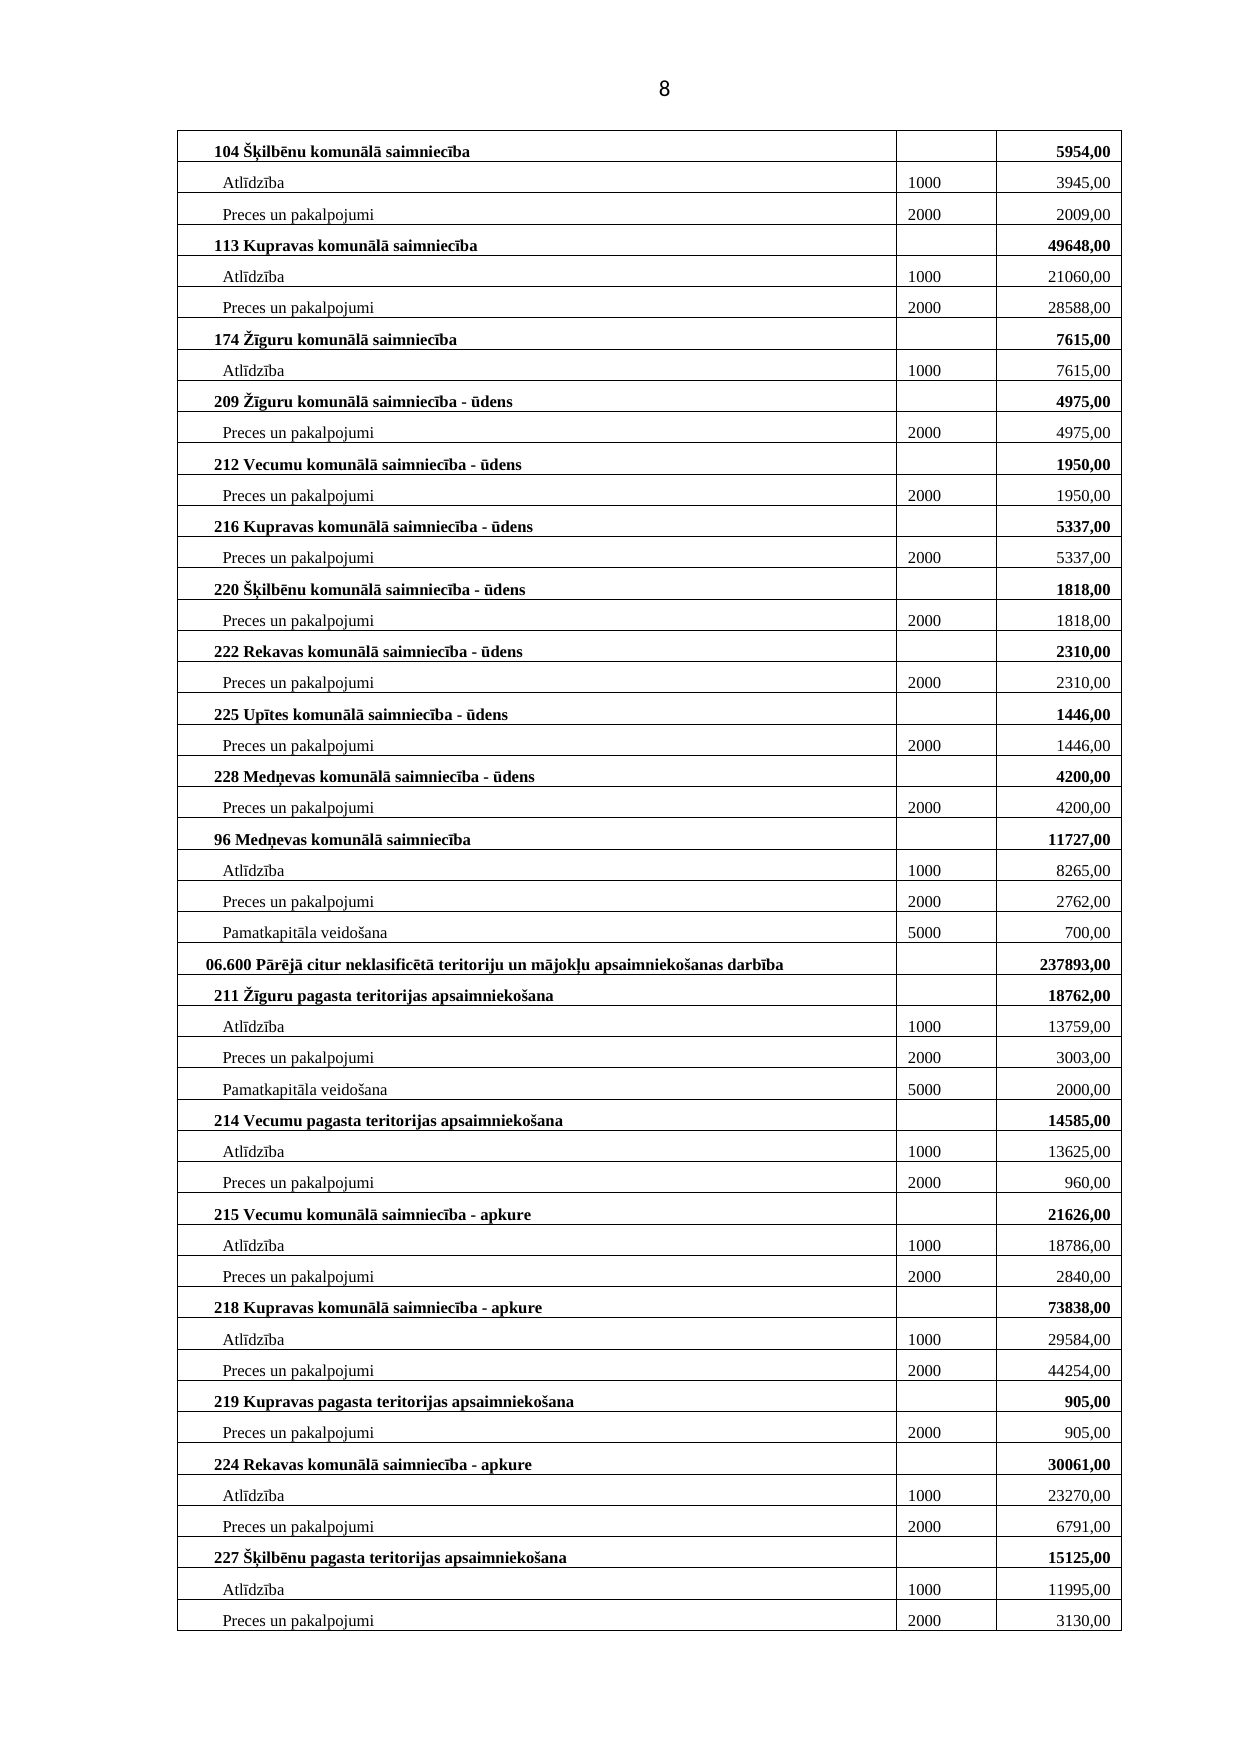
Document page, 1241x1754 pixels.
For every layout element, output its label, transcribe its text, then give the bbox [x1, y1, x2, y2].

table_cell 15125,00 [997, 1537, 1121, 1567]
table_cell [897, 225, 996, 255]
table_cell 700,00 [997, 912, 1121, 942]
table_cell Preces un pakalpojumi [178, 881, 896, 911]
table_cell 225 Upītes komunālā saimniecība - ūdens [178, 693, 896, 723]
table_cell 905,00 [997, 1412, 1121, 1442]
table_cell 2000 [897, 1412, 996, 1442]
table_cell 2000 [897, 287, 996, 317]
table_cell 44254,00 [997, 1350, 1121, 1380]
table_cell 23270,00 [997, 1475, 1121, 1505]
table_cell 1818,00 [997, 600, 1121, 630]
table_cell 2000 [897, 412, 996, 442]
table_cell 5337,00 [997, 537, 1121, 567]
table_cell 2000 [897, 787, 996, 817]
table_cell 1446,00 [997, 725, 1121, 755]
table_cell 1950,00 [997, 443, 1121, 473]
table_cell 3130,00 [997, 1600, 1121, 1630]
table_cell Atlīdzība [178, 162, 896, 192]
table_cell 2000 [897, 1506, 996, 1536]
table_cell 5000 [897, 1068, 996, 1098]
table_cell 2000 [897, 1600, 996, 1630]
table_cell 11727,00 [997, 818, 1121, 848]
table_cell 2840,00 [997, 1256, 1121, 1286]
table_cell 96 Medņevas komunālā saimniecība [178, 818, 896, 848]
table_cell 7615,00 [997, 318, 1121, 348]
table_cell 4200,00 [997, 787, 1121, 817]
table_cell [897, 693, 996, 723]
table_cell 1000 [897, 1475, 996, 1505]
table_cell 1000 [897, 350, 996, 380]
table_cell 220 Šķilbēnu komunālā saimniecība - ūdens [178, 568, 896, 598]
table_cell [897, 943, 996, 973]
table_cell 7615,00 [997, 350, 1121, 380]
table_cell [897, 1381, 996, 1411]
table_cell 2009,00 [997, 193, 1121, 223]
table_cell 209 Žīguru komunālā saimniecība - ūdens [178, 381, 896, 411]
table_cell 18762,00 [997, 975, 1121, 1005]
table_cell 29584,00 [997, 1318, 1121, 1348]
table_cell 2000 [897, 475, 996, 505]
table_cell 49648,00 [997, 225, 1121, 255]
table_cell 1000 [897, 1131, 996, 1161]
table_cell [897, 756, 996, 786]
table_cell [897, 975, 996, 1005]
table_cell Preces un pakalpojumi [178, 1256, 896, 1286]
table_cell 1000 [897, 1006, 996, 1036]
table_cell Atlīdzība [178, 1568, 896, 1598]
table_cell 2310,00 [997, 631, 1121, 661]
table_cell [897, 381, 996, 411]
table_cell 1000 [897, 256, 996, 286]
table_cell 6791,00 [997, 1506, 1121, 1536]
table_cell 211 Žīguru pagasta teritorijas apsaimniekošana [178, 975, 896, 1005]
table_cell Preces un pakalpojumi [178, 412, 896, 442]
table_cell 1818,00 [997, 568, 1121, 598]
table_cell Pamatkapitāla veidošana [178, 912, 896, 942]
table_cell 2000,00 [997, 1068, 1121, 1098]
table_cell 21060,00 [997, 256, 1121, 286]
table_cell 2000 [897, 881, 996, 911]
table_cell 18786,00 [997, 1225, 1121, 1255]
table_cell 4975,00 [997, 381, 1121, 411]
table_cell Preces un pakalpojumi [178, 193, 896, 223]
table_cell 216 Kupravas komunālā saimniecība - ūdens [178, 506, 896, 536]
table_cell 1000 [897, 1568, 996, 1598]
table_cell 227 Šķilbēnu pagasta teritorijas apsaimniekošana [178, 1537, 896, 1567]
table_cell Preces un pakalpojumi [178, 600, 896, 630]
table_cell 960,00 [997, 1162, 1121, 1192]
table_cell [897, 1537, 996, 1567]
table_cell 222 Rekavas komunālā saimniecība - ūdens [178, 631, 896, 661]
table_cell 5337,00 [997, 506, 1121, 536]
table_cell Preces un pakalpojumi [178, 1600, 896, 1630]
table_cell 237893,00 [997, 943, 1121, 973]
table_cell [897, 818, 996, 848]
table_cell 2000 [897, 537, 996, 567]
table_cell 2000 [897, 1037, 996, 1067]
table_cell [897, 631, 996, 661]
table_cell 06.600 Pārējā citur neklasificētā teritoriju un mājokļu apsaimniekošanas darbība [178, 943, 896, 973]
table_cell 2000 [897, 1256, 996, 1286]
table_cell 5954,00 [997, 131, 1121, 161]
table_cell 1000 [897, 1318, 996, 1348]
table_cell 14585,00 [997, 1100, 1121, 1130]
table_cell 5000 [897, 912, 996, 942]
table_cell 13625,00 [997, 1131, 1121, 1161]
table_cell 228 Medņevas komunālā saimniecība - ūdens [178, 756, 896, 786]
table_cell 11995,00 [997, 1568, 1121, 1598]
table_cell Atlīdzība [178, 850, 896, 880]
table_cell Atlīdzība [178, 256, 896, 286]
table_cell Atlīdzība [178, 1131, 896, 1161]
table_cell Preces un pakalpojumi [178, 1350, 896, 1380]
table_cell [897, 1287, 996, 1317]
table_cell [897, 1193, 996, 1223]
table_cell Preces un pakalpojumi [178, 537, 896, 567]
table_cell 214 Vecumu pagasta teritorijas apsaimniekošana [178, 1100, 896, 1130]
table_cell Preces un pakalpojumi [178, 1506, 896, 1536]
table_cell 224 Rekavas komunālā saimniecība - apkure [178, 1443, 896, 1473]
table_cell Preces un pakalpojumi [178, 787, 896, 817]
table_cell [897, 506, 996, 536]
table_cell 104 Šķilbēnu komunālā saimniecība [178, 131, 896, 161]
table_cell 1950,00 [997, 475, 1121, 505]
table_cell Atlīdzība [178, 1475, 896, 1505]
table_cell 2000 [897, 1162, 996, 1192]
table_cell 1000 [897, 162, 996, 192]
table_cell Pamatkapitāla veidošana [178, 1068, 896, 1098]
table_cell 2310,00 [997, 662, 1121, 692]
table_cell 3003,00 [997, 1037, 1121, 1067]
table_cell Preces un pakalpojumi [178, 725, 896, 755]
table_cell 21626,00 [997, 1193, 1121, 1223]
table_cell Preces un pakalpojumi [178, 662, 896, 692]
table_cell 1000 [897, 1225, 996, 1255]
table_cell 1446,00 [997, 693, 1121, 723]
table_cell 4200,00 [997, 756, 1121, 786]
table_cell 174 Žīguru komunālā saimniecība [178, 318, 896, 348]
table_cell 1000 [897, 850, 996, 880]
table_cell Atlīdzība [178, 1225, 896, 1255]
table_cell 215 Vecumu komunālā saimniecība - apkure [178, 1193, 896, 1223]
table_cell Atlīdzība [178, 350, 896, 380]
table_cell Atlīdzība [178, 1318, 896, 1348]
table_cell 218 Kupravas komunālā saimniecība - apkure [178, 1287, 896, 1317]
table_cell Atlīdzība [178, 1006, 896, 1036]
table_cell 2000 [897, 1350, 996, 1380]
table_cell [897, 443, 996, 473]
table_cell 2000 [897, 725, 996, 755]
table_cell Preces un pakalpojumi [178, 1162, 896, 1192]
table_cell [897, 568, 996, 598]
table_cell [897, 131, 996, 161]
table_cell 212 Vecumu komunālā saimniecība - ūdens [178, 443, 896, 473]
table_cell 2762,00 [997, 881, 1121, 911]
table_cell 28588,00 [997, 287, 1121, 317]
table_cell 8265,00 [997, 850, 1121, 880]
table_cell Preces un pakalpojumi [178, 1037, 896, 1067]
table_cell 73838,00 [997, 1287, 1121, 1317]
table_cell 219 Kupravas pagasta teritorijas apsaimniekošana [178, 1381, 896, 1411]
table_cell [897, 318, 996, 348]
table_cell 3945,00 [997, 162, 1121, 192]
table_cell Preces un pakalpojumi [178, 1412, 896, 1442]
table_cell 2000 [897, 193, 996, 223]
table_cell Preces un pakalpojumi [178, 287, 896, 317]
table_cell 13759,00 [997, 1006, 1121, 1036]
table_cell 113 Kupravas komunālā saimniecība [178, 225, 896, 255]
table_cell [897, 1100, 996, 1130]
table_cell Preces un pakalpojumi [178, 475, 896, 505]
table_cell 30061,00 [997, 1443, 1121, 1473]
table_cell 4975,00 [997, 412, 1121, 442]
table_cell 2000 [897, 600, 996, 630]
table_cell 2000 [897, 662, 996, 692]
table_cell 905,00 [997, 1381, 1121, 1411]
table_cell [897, 1443, 996, 1473]
